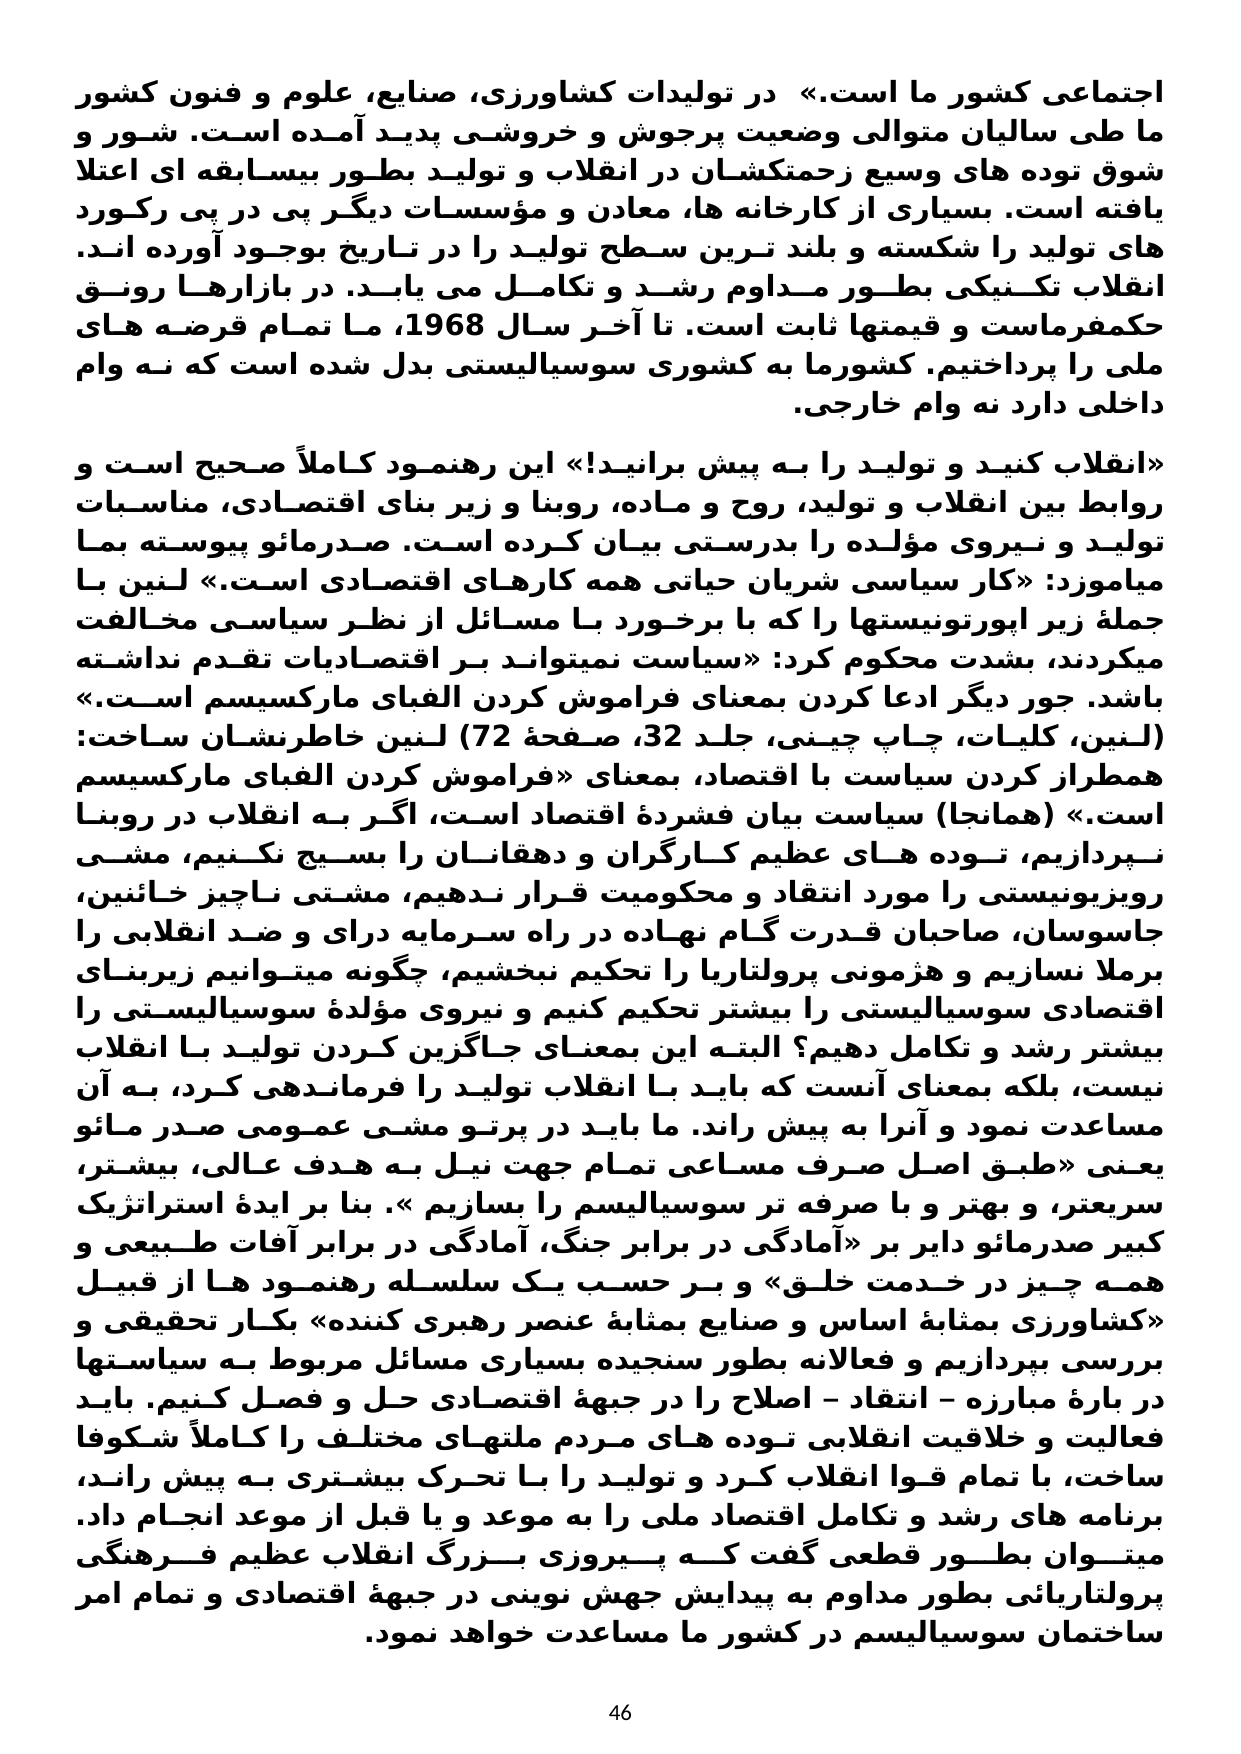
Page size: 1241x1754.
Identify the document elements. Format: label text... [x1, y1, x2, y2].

text «انقلاب کنید و تولید را به پیش برانید!» این رهنمود کاملاً صحیح است و روابط بین انقلاب و تولید، روح و مـاده، روبنا و زیر بنای اقتصادی، مناسبات تولید و نیروی مؤلده را بدرستی بیان کرده است. صدرمائو پیوسته بما میاموزد: «کار سیاسی شریان حیاتی همه کارهای اقتصادی است.» لنین با جملۀ زیر اپورتونیستها را که با برخورد با مسائل از نظر سیاسی مخالفت میکردند، بشدت محکوم کرد: «سیاست نمیتواند بر اقتصادیات تقدم نداشته باشد. جور دیگر ادعا کردن بمعنای فراموش کردن الفبای مارکسیسم است.» (لنین، کلیات، چاپ چینی، جلد 32، صفحۀ 72) لنین خاطرنشان ساخت: همطراز کردن سیاست با اقتصاد، بمعنای «فراموش کردن الفبای مارکسیسم است.» (همانجا) سیاست بیان فشردۀ اقتصاد است، اگر به انقلاب در روبنا نپردازیم، توده های عظیم کارگران و دهقانان را بسیج نکنیم، مشی رویزیونیستی را مورد انتقاد و محکومیت قرار ندهیم، مشتی ناچیز خائنین، جاسوسان، صاحبان قدرت گام نهاده در راه سرمایه درای و ضد انقلابی را برملا نسازیم و هژمونی پرولتاریا را تحکیم نبخشیم، چگونه میتوانیم زیربنای اقتصادی سوسیالیستی را بیشتر تحکیم کنیم و نیروی مؤلدۀ سوسیالیستی را بیشتر رشد و تکامل دهیم؟ البته این بمعنای جاگزین کردن تولید با انقلاب نیست، بلکه بمعنای آنست که باید با انقلاب تولید را فرماندهی کرد، به آن مساعدت نمود و آنرا به پیش راند. ما باید در پرتو مشی عمومی صدر مائو یعنی «طبق اصل صرف مساعی تمام جهت نیل به هدف عالی، بیشتر، سریعتر، و بهتر و با صرفه تر سوسیالیسم را بسازیم ». بنا بر ایدۀ استراتژیک کبیر صدرمائو دایر بر «آمادگی در برابر جنگ، آمادگی در برابر آفات طبیعی و همه چیز در خدمت خلق» و بر حسب یک سلسله رهنمود ها از قبیل «کشاورزی بمثابۀ اساس و صنایع بمثابۀ عنصر رهبری کننده» بکار تحقیقی و بررسی بپردازیم و فعالانه بطور سنجیده بسیاری مسائل مربوط به سیاستها در بارۀ مبارزه – انتقاد – اصلاح را در جبهۀ اقتصادی حل و فصل کنیم. باید فعالیت و خلاقیت انقلابی توده های مردم ملتهای مختلف را کاملاً شکوفا ساخت، با تمام قوا انقلاب کرد و تولید را با تحرک بیشتری به پیش راند، برنامه های رشد و تکامل اقتصاد ملی را به موعد و یا قبل از موعد انجام داد. میتوان بطور قطعی گفت که پیروزی بزرگ انقلاب عظیم فرهنگی پرولتاریائی بطور مداوم به پیدایش جهش نوینی در جبهۀ اقتصادی و تمام امر ساختمان سوسیالیسم در کشور ما مساعدت خواهد نمود. [75, 446, 1165, 1649]
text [75, 75, 1165, 421]
